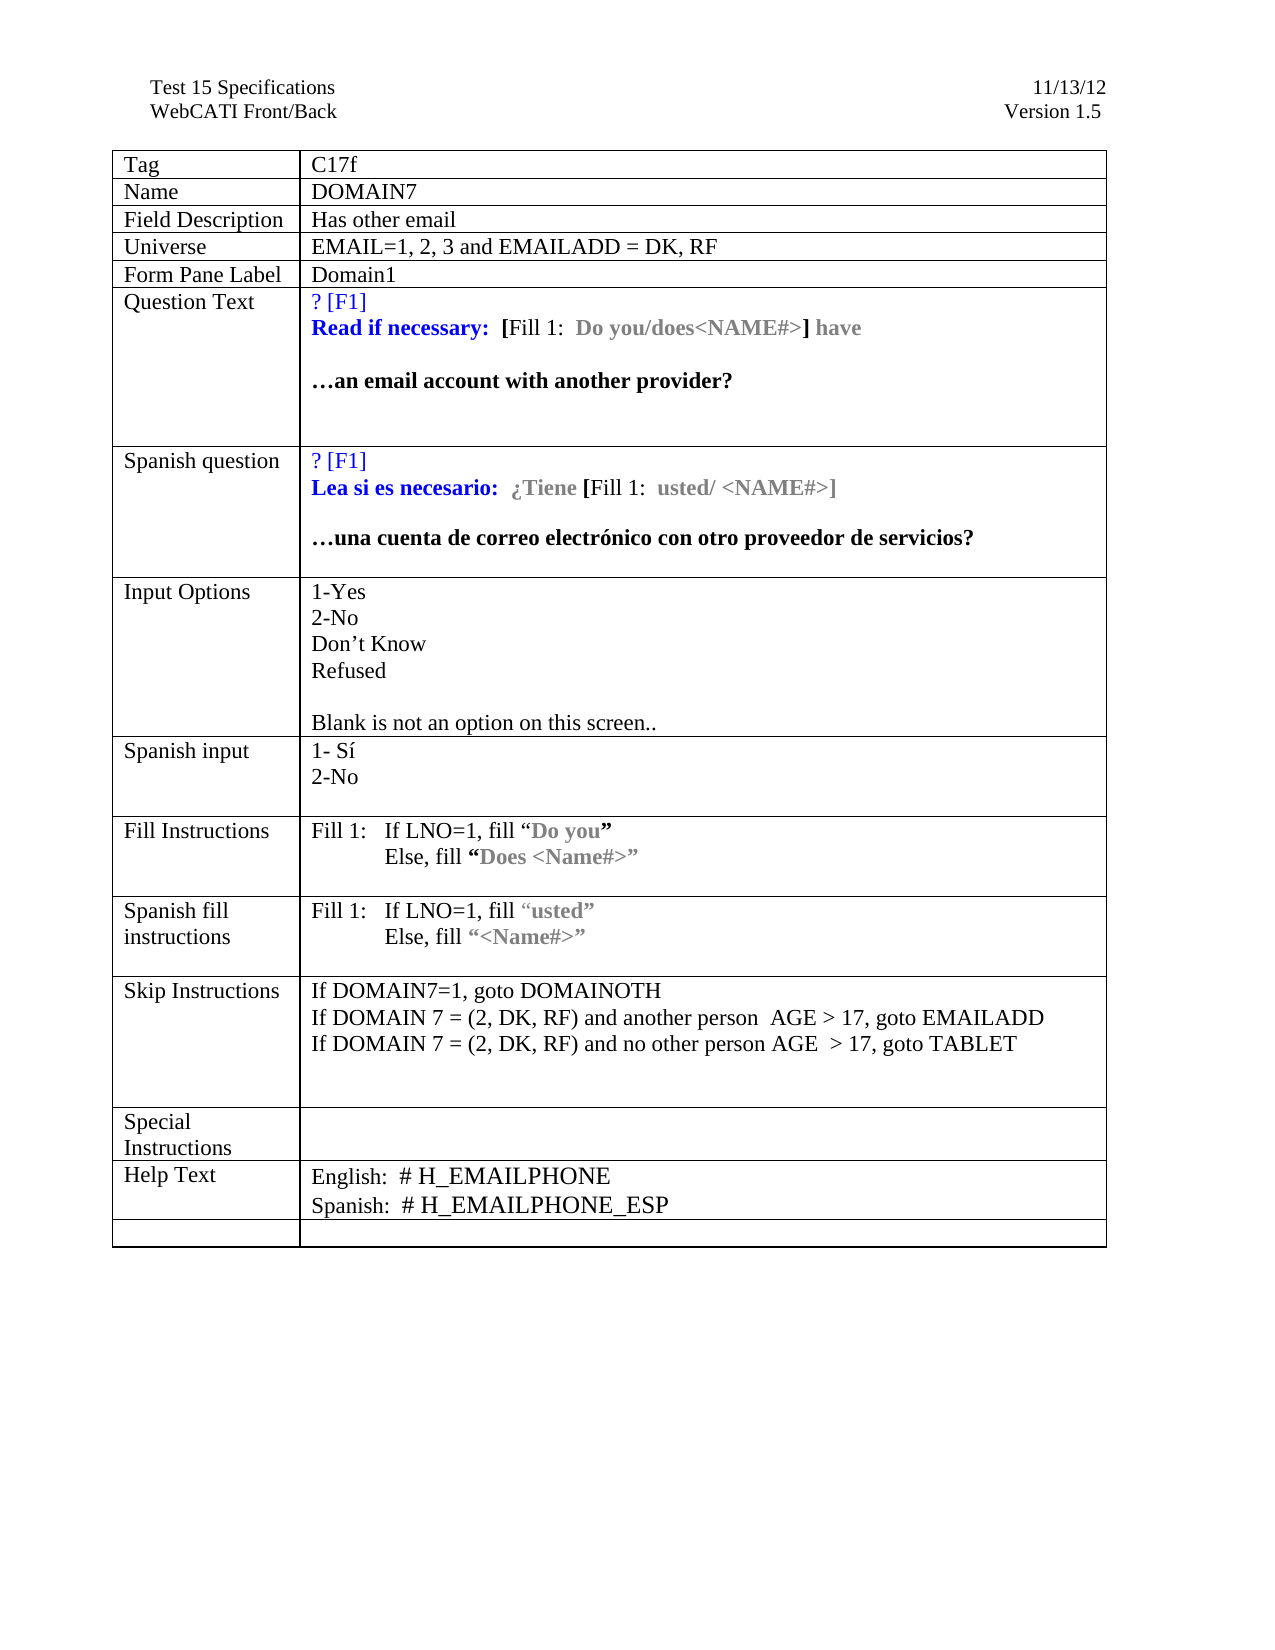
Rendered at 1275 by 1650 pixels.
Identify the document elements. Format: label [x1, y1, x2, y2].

table_cell [301, 897, 1106, 976]
table_cell [301, 447, 1106, 577]
table_header [301, 151, 1106, 177]
table_cell [301, 288, 1106, 446]
table_header [113, 151, 299, 177]
table_cell [113, 897, 299, 976]
table_cell [301, 1108, 1106, 1160]
table_cell [113, 578, 299, 736]
table_cell [113, 1161, 299, 1219]
table_cell [301, 977, 1106, 1107]
table_cell [113, 233, 299, 259]
table_cell [113, 737, 299, 816]
table_cell [113, 1220, 299, 1246]
table_cell [301, 1220, 1106, 1246]
table_cell [301, 1161, 1106, 1219]
table_cell [113, 817, 299, 896]
table_cell [301, 817, 1106, 896]
table_cell [301, 578, 1106, 736]
table_cell [301, 261, 1106, 287]
table_cell [113, 179, 299, 205]
table_cell [113, 288, 299, 446]
table_cell [113, 206, 299, 232]
table_cell [113, 261, 299, 287]
table_cell [301, 206, 1106, 232]
table_cell [301, 233, 1106, 259]
table_cell [113, 447, 299, 577]
table_cell [113, 977, 299, 1107]
table_cell [301, 179, 1106, 205]
table_cell [301, 737, 1106, 816]
table_cell [113, 1108, 299, 1160]
